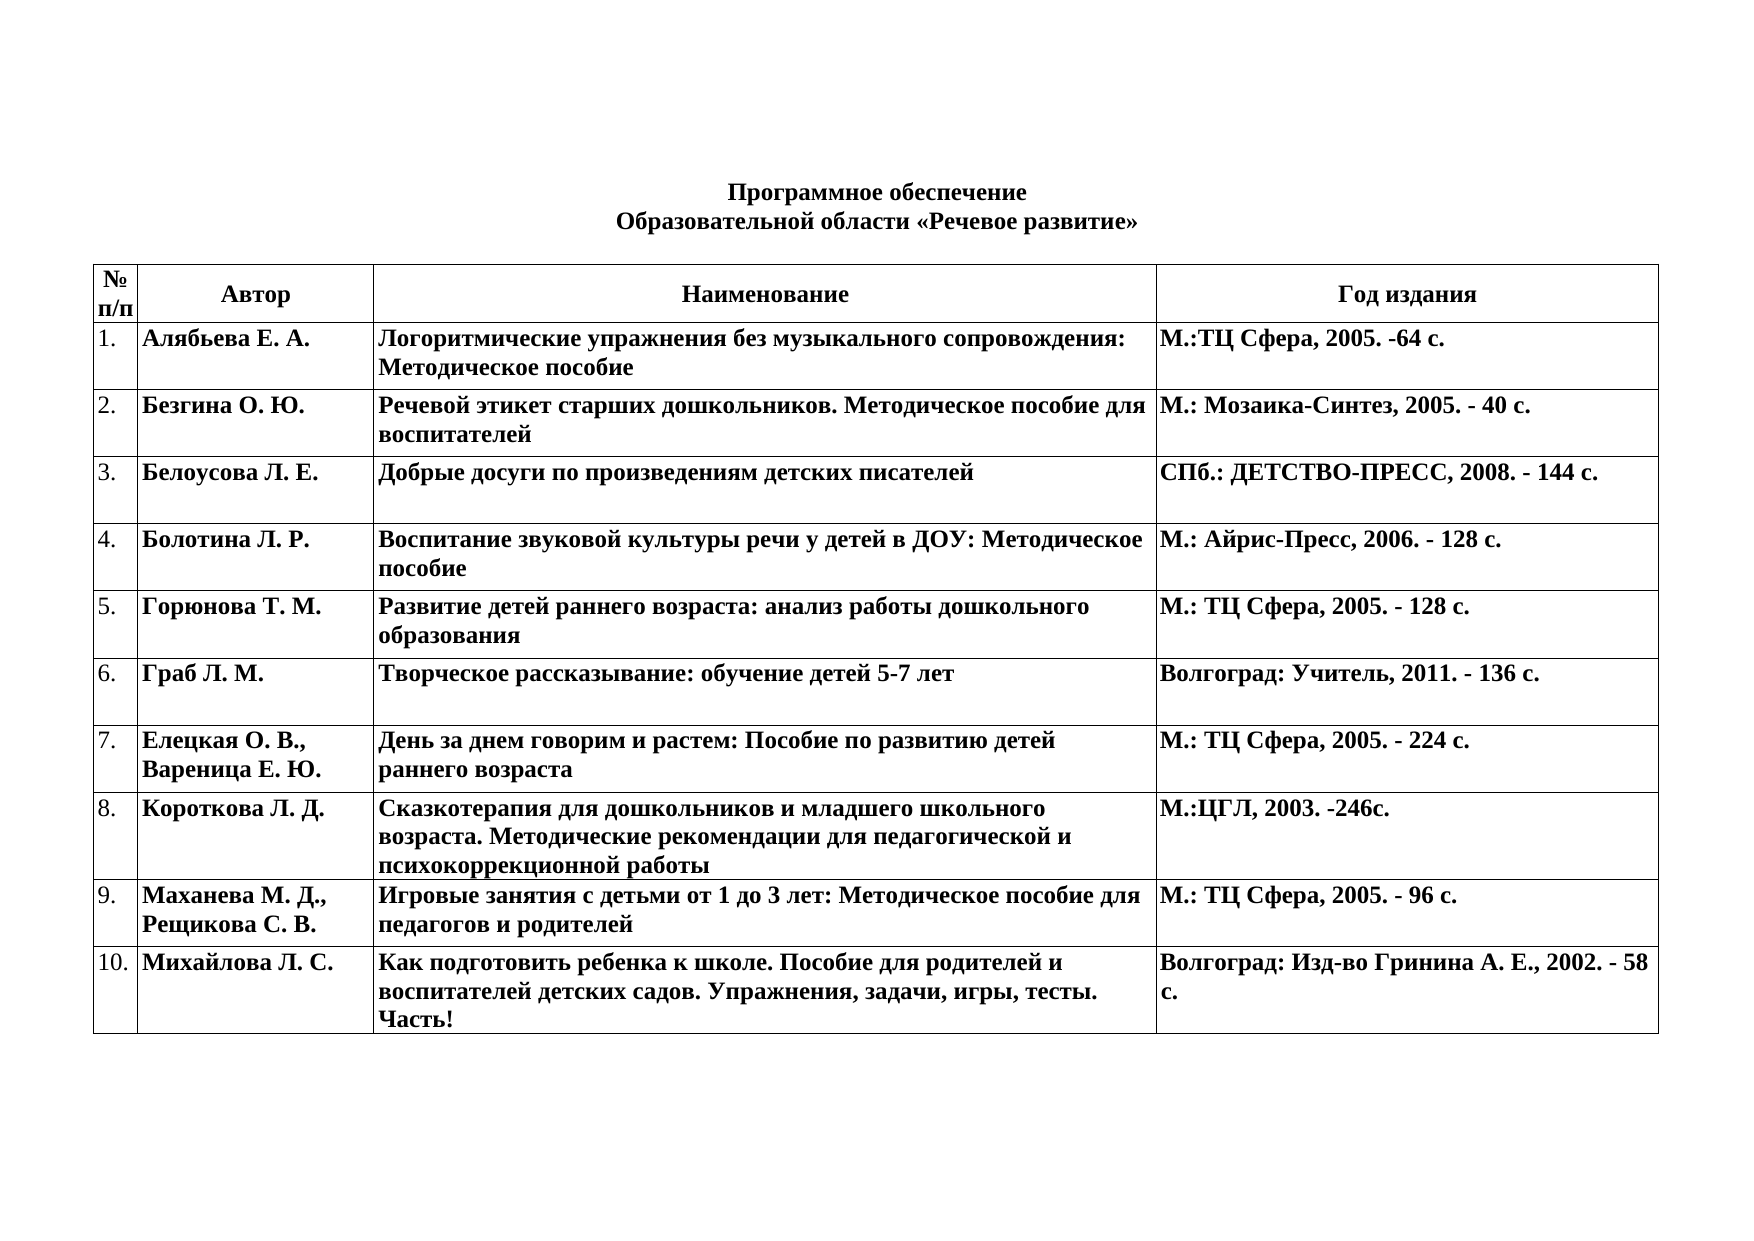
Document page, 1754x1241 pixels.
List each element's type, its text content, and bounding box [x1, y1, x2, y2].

table_cell Короткова Л. Д. [138, 793, 373, 879]
table_cell Игровые занятия с детьми от 1 до 3 лет: Методическое пособие для педагогов и родителей [374, 880, 1156, 946]
table_cell Елецкая О. В., Вареница Е. Ю. [138, 726, 373, 792]
table_cell Логоритмические упражнения без музыкального сопровождения: Методическое пособие [374, 323, 1156, 389]
text Образовательной области «Речевое развитие» [118, 206, 1636, 235]
table_header Наименование [374, 265, 1156, 322]
table_header Год издания [1157, 265, 1658, 322]
table_cell [94, 659, 137, 724]
table_cell Добрые досуги по произведениям детских писателей [374, 457, 1156, 523]
table_cell Творческое рассказывание: обучение детей 5-7 лет [374, 659, 1156, 724]
table_cell Горюнова Т. М. [138, 591, 373, 657]
table_cell Воспитание звуковой культуры речи у детей в ДОУ: Методическое пособие [374, 524, 1156, 590]
table_cell Развитие детей раннего возраста: анализ работы дошкольного образования [374, 591, 1156, 657]
table_cell Речевой этикет старших дошкольников. Методическое пособие для воспитателей [374, 390, 1156, 456]
table_cell Волгоград: Изд-во Гринина А. Е., 2002. - 58 с. [1157, 947, 1658, 1033]
table_cell М.:ТЦ Сфера, 2005. -64 с. [1157, 323, 1658, 389]
table_cell Безгина О. Ю. [138, 390, 373, 456]
table_cell Сказкотерапия для дошкольников и младшего школьного возраста. Методические рекомендации для педагогической и психокоррекционной работы [374, 793, 1156, 879]
table_cell Алябьева Е. А. [138, 323, 373, 389]
table_cell Граб Л. М. [138, 659, 373, 724]
table_cell [94, 524, 137, 590]
table_cell [94, 390, 137, 456]
table_cell Михайлова Л. С. [138, 947, 373, 1033]
table_cell [94, 323, 137, 389]
table_header № п/п [94, 265, 137, 322]
table_cell День за днем говорим и растем: Пособие по развитию детей раннего возраста [374, 726, 1156, 792]
table_header Автор [138, 265, 373, 322]
table_cell [94, 793, 137, 879]
table_cell Болотина Л. Р. [138, 524, 373, 590]
table_cell [94, 591, 137, 657]
table_cell М.: ТЦ Сфера, 2005. - 128 с. [1157, 591, 1658, 657]
table_cell Белоусова Л. Е. [138, 457, 373, 523]
table_cell [94, 726, 137, 792]
table_cell М.: Мозаика-Синтез, 2005. - 40 с. [1157, 390, 1658, 456]
table_cell Маханева М. Д., Рещикова С. В. [138, 880, 373, 946]
table_cell [94, 880, 137, 946]
text Программное обеспечение [118, 177, 1636, 206]
table_cell М.: Айрис-Пресс, 2006. - 128 с. [1157, 524, 1658, 590]
table_cell М.: ТЦ Сфера, 2005. - 224 с. [1157, 726, 1658, 792]
table_cell Как подготовить ребенка к школе. Пособие для родителей и воспитателей детских садов. Упражнения, задачи, игры, тесты. Часть! [374, 947, 1156, 1033]
table_cell [94, 457, 137, 523]
table_cell Волгоград: Учитель, 2011. - 136 с. [1157, 659, 1658, 724]
table_cell М.: ТЦ Сфера, 2005. - 96 с. [1157, 880, 1658, 946]
table_cell М.:ЦГЛ, 2003. -246с. [1157, 793, 1658, 879]
table_cell СПб.: ДЕТСТВО-ПРЕСС, 2008. - 144 с. [1157, 457, 1658, 523]
table_cell [94, 947, 137, 1033]
